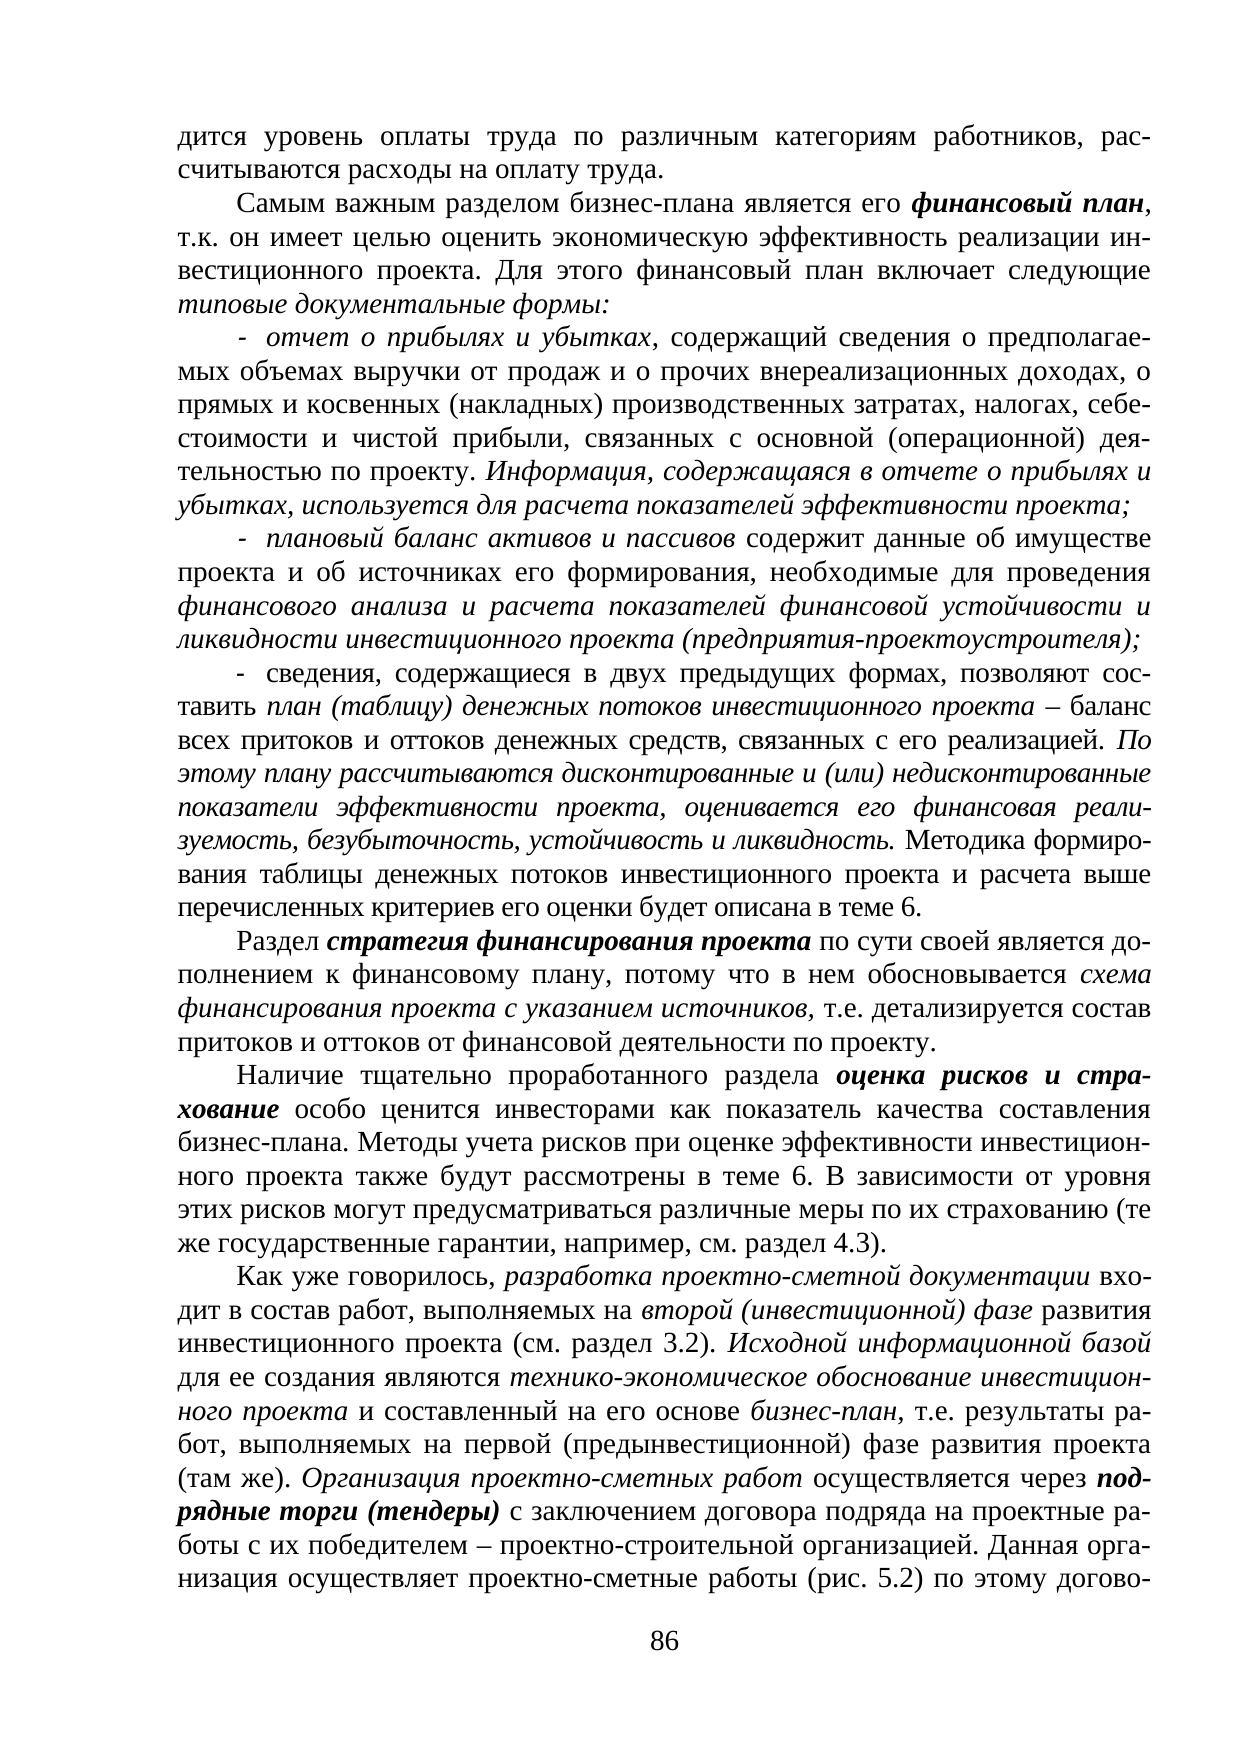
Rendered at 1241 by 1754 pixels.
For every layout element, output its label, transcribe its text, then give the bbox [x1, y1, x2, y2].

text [177, 118, 1152, 185]
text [177, 1258, 1152, 1594]
list отчет о прибылях и убытках, содержащий сведения о предполагае-мых объемах выручки от продаж и о прочих внереализационных доходах, о прямых и косвенных (накладных) производственных затратах, налогах, себе-стоимости и чистой прибыли, связанных с основной (операционной) дея-тельностью по проекту. Информация, содержащаяся в отчете о прибылях и убытках, используется для расчета показателей эффективности проекта; [177, 319, 1152, 521]
list сведения, содержащиеся в двух предыдущих формах, позволяют сос-тавить план (таблицу) денежных потоков инвестиционного проекта – баланс всех притоков и оттоков денежных средств, связанных с его реализацией. По этому плану рассчитываются дисконтированные и (или) недисконтированные показатели эффективности проекта, оценивается его финансовая реали-зуемость, безубыточность, устойчивость и ликвидность. Методика формиро-вания таблицы денежных потоков инвестиционного проекта и расчета выше перечисленных критериев его оценки будет описана в теме 6. [177, 655, 1152, 923]
text Наличие тщательно проработанного раздела оценка рисков и стра-хование особо ценится инвесторами как показатель качества составления бизнес-плана. Методы учета рисков при оценке эффективности инвестицион-ного проекта также будут рассмотрены в теме 6. В зависимости от уровня этих рисков могут предусматриваться различные меры по их страхованию (те же государственные гарантии, например, см. раздел 4.3). [177, 1057, 1152, 1258]
text Раздел стратегия финансирования проекта по сути своей является до-полнением к финансовому плану, потому что в нем обосновывается схема финансирования проекта с указанием источников, т.е. детализируется состав притоков и оттоков от финансовой деятельности по проекту. [177, 923, 1152, 1057]
list плановый баланс активов и пассивов содержит данные об имуществе проекта и об источниках его формирования, необходимые для проведения финансового анализа и расчета показателей финансовой устойчивости и ликвидности инвестиционного проекта (предприятия-проектоустроителя); [177, 521, 1152, 655]
text Самым важным разделом бизнес-плана является его финансовый план, т.к. он имеет целью оценить экономическую эффективность реализации ин-вестиционного проекта. Для этого финансовый план включает следующие типовые документальные формы: [177, 185, 1152, 319]
